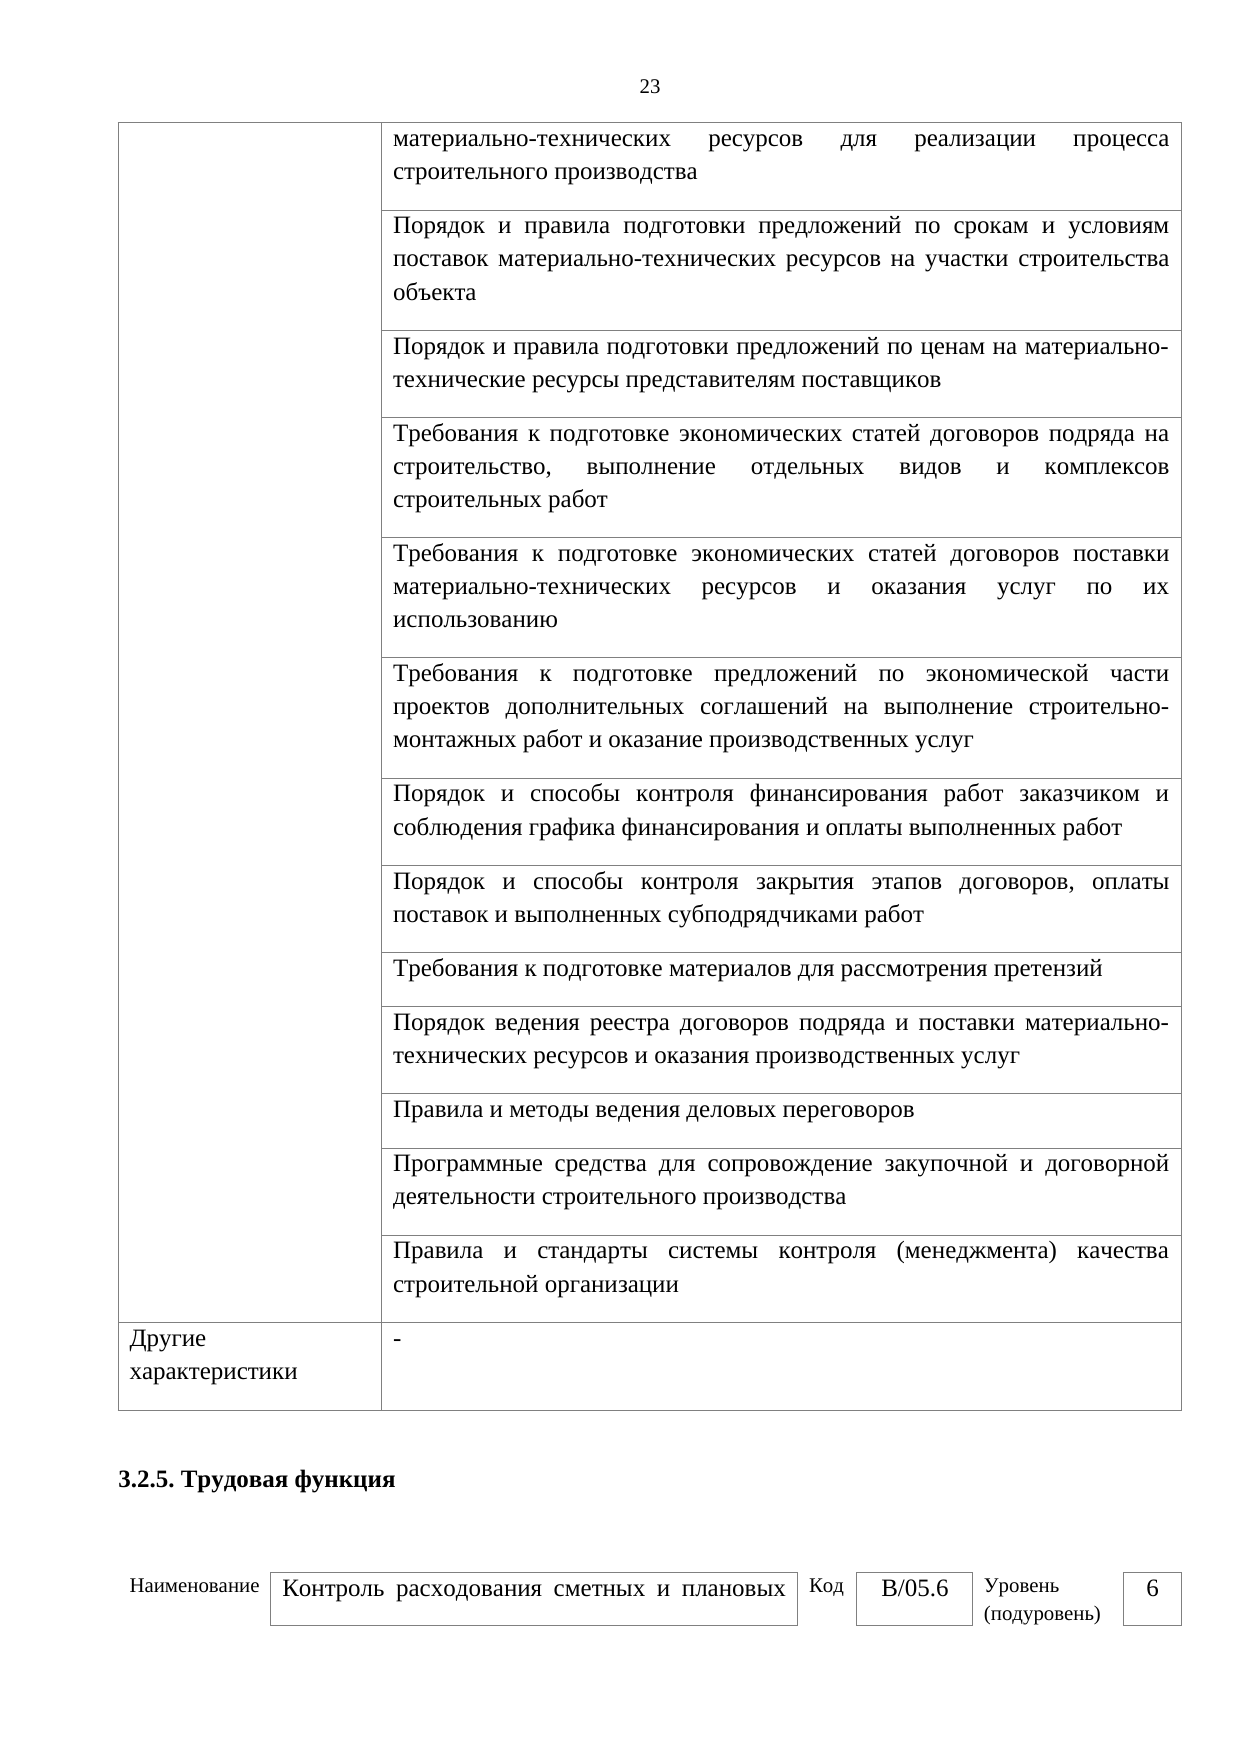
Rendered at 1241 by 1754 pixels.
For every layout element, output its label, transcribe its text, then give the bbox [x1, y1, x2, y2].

table_header 6 [1124, 1573, 1181, 1625]
text 3.2.5. Трудовая функция [118, 1464, 1181, 1493]
table_cell - [382, 1323, 1181, 1410]
table_cell Правила и стандарты системы контроля (менеджмента) качества строительной организации [382, 1236, 1181, 1322]
table_cell Порядок и правила подготовки предложений по срокам и условиям поставок материально-технических ресурсов на участки строительства объекта [382, 211, 1181, 330]
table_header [973, 1572, 1123, 1625]
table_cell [382, 123, 1181, 209]
table_cell Порядок и способы контроля финансирования работ заказчиком и соблюдения графика финансирования и оплаты выполненных работ [382, 779, 1181, 865]
table_cell Требования к подготовке экономических статей договоров подряда на строительство, выполнение отдельных видов и комплексов строительных работ [382, 418, 1181, 537]
table_cell Требования к подготовке предложений по экономической части проектов дополнительных соглашений на выполнение строительно-монтажных работ и оказание производственных услуг [382, 658, 1181, 777]
table_cell Порядок ведения реестра договоров подряда и поставки материально-технических ресурсов и оказания производственных услуг [382, 1007, 1181, 1093]
table_header В/05.6 [857, 1573, 972, 1625]
table_cell Программные средства для сопровождение закупочной и договорной деятельности строительного производства [382, 1149, 1181, 1234]
table_cell Требования к подготовке экономических статей договоров поставки материально-технических ресурсов и оказания услуг по их использованию [382, 538, 1181, 657]
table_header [271, 1573, 797, 1625]
table_header Наименование [118, 1572, 270, 1625]
table_cell Порядок и способы контроля закрытия этапов договоров, оплаты поставок и выполненных субподрядчиками работ [382, 866, 1181, 952]
table_cell Правила и методы ведения деловых переговоров [382, 1094, 1181, 1147]
table_cell Требования к подготовке материалов для рассмотрения претензий [382, 953, 1181, 1006]
table_cell Порядок и правила подготовки предложений по ценам на материально-технические ресурсы представителям поставщиков [382, 331, 1181, 417]
table_cell Другие характеристики [119, 1323, 381, 1410]
table_header Код [798, 1572, 856, 1625]
